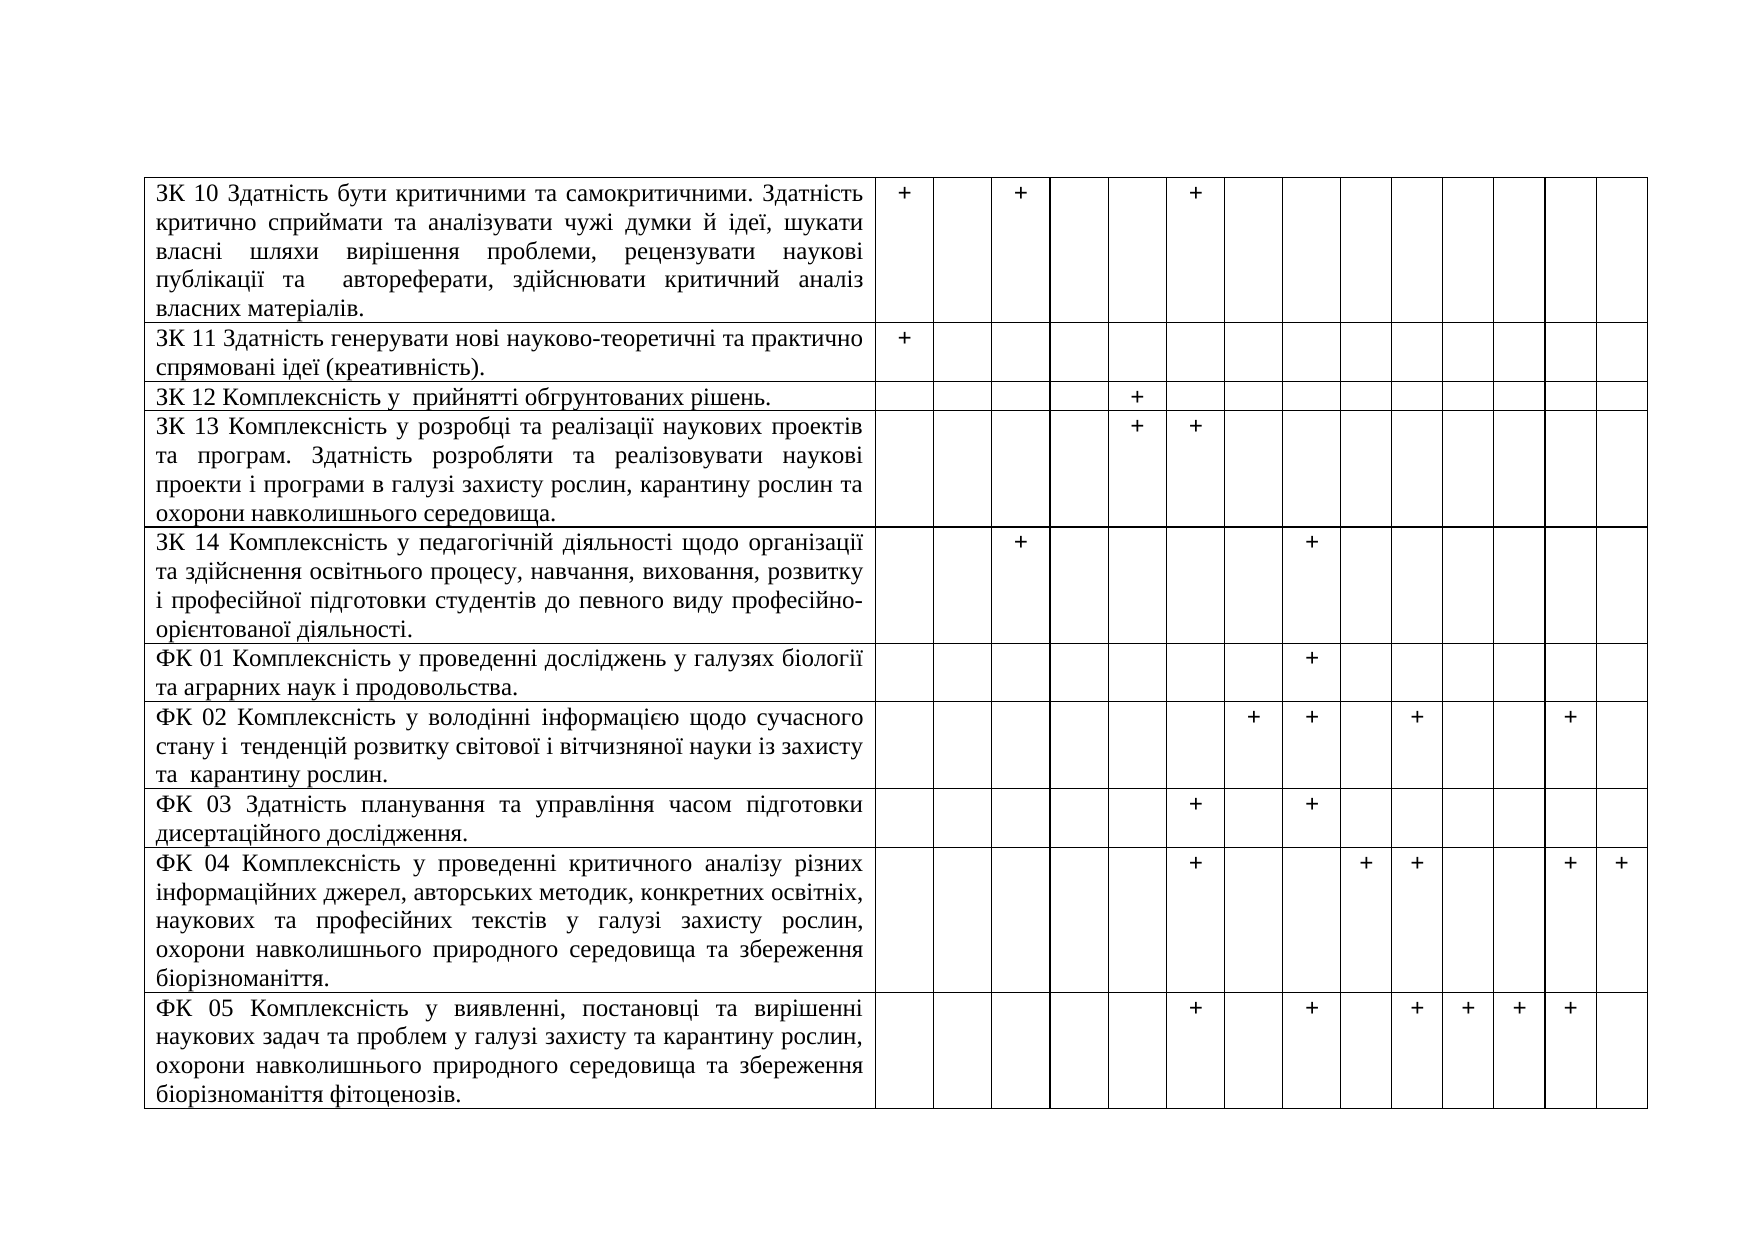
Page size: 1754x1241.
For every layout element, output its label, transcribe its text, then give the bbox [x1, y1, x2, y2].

table_cell [1341, 382, 1391, 410]
table_cell [1392, 411, 1442, 526]
table_cell [1597, 411, 1647, 526]
table_cell [1225, 644, 1282, 701]
table_cell [1597, 178, 1647, 322]
table_cell [1597, 644, 1647, 701]
table_cell [1392, 178, 1442, 322]
table_cell + [1167, 993, 1224, 1108]
table_cell + [876, 178, 933, 322]
table_cell [992, 323, 1049, 381]
table_cell [1225, 323, 1282, 381]
table_cell [934, 789, 991, 847]
table_cell + [1392, 848, 1442, 992]
table_cell [1494, 411, 1544, 526]
table_cell + [1283, 528, 1340, 642]
table_cell [1167, 644, 1224, 701]
table_cell [1597, 702, 1647, 788]
table_cell + [1167, 789, 1224, 847]
table_cell [1167, 382, 1224, 410]
table_cell + [992, 178, 1049, 322]
table_cell [1341, 178, 1391, 322]
table_cell ФК 02 Комплексність у володінні інформацією щодо сучасного стану і тенденцій розвитку світової і вітчизняної науки із захисту та карантину рослин. [145, 702, 875, 788]
table_cell [1443, 644, 1493, 701]
table_cell [934, 178, 991, 322]
table_cell [876, 382, 933, 410]
table_cell [1109, 528, 1166, 642]
table_cell + [1109, 382, 1166, 410]
table_cell [1341, 993, 1391, 1108]
table_cell [1283, 848, 1340, 992]
table_cell + [1167, 848, 1224, 992]
table_cell [934, 702, 991, 788]
table_cell [992, 993, 1049, 1108]
table_cell [1494, 848, 1544, 992]
table_cell [1546, 644, 1596, 701]
table_cell [1597, 789, 1647, 847]
table_cell [1494, 323, 1544, 381]
table_cell [1051, 178, 1108, 322]
table_cell [1225, 528, 1282, 642]
table_cell [934, 528, 991, 642]
table_cell [1109, 323, 1166, 381]
table_cell [1109, 993, 1166, 1108]
table_cell [992, 644, 1049, 701]
table_cell [1225, 178, 1282, 322]
table_cell ЗК 11 Здатність генерувати нові науково-теоретичні та практично спрямовані ідеї (креативність). [145, 323, 875, 381]
table_cell [1051, 848, 1108, 992]
table_cell [1341, 323, 1391, 381]
table_cell [876, 644, 933, 701]
table_cell [1283, 178, 1340, 322]
table_cell [1546, 411, 1596, 526]
table_cell ЗК 12 Комплексність у прийнятті обгрунтованих рішень. [145, 382, 875, 410]
table_cell [1225, 848, 1282, 992]
table_cell [1392, 528, 1442, 642]
table_cell + [1392, 702, 1442, 788]
table_cell [876, 702, 933, 788]
table_cell [1494, 789, 1544, 847]
table_cell [1225, 411, 1282, 526]
table_cell + [992, 528, 1049, 642]
table_cell [1392, 323, 1442, 381]
table_cell [1225, 789, 1282, 847]
table_cell [934, 411, 991, 526]
table_cell [1109, 702, 1166, 788]
table_cell ЗК 14 Комплексність у педагогічній діяльності щодо організації та здійснення освітнього процесу, навчання, виховання, розвитку і професійної підготовки студентів до певного виду професійно-орієнтованої діяльності. [145, 528, 875, 642]
table_cell [1225, 382, 1282, 410]
table_cell + [1341, 848, 1391, 992]
table_cell [1341, 411, 1391, 526]
table_cell + [1546, 993, 1596, 1108]
table_cell ФК 04 Комплексність у проведенні критичного аналізу різних інформаційних джерел, авторських методик, конкретних освітніх, наукових та професійних текстів у галузі захисту рослин, охорони навколишнього природного середовища та збереження біорізноманіття. [145, 848, 875, 992]
table_cell [1283, 411, 1340, 526]
table_cell + [1225, 702, 1282, 788]
table_cell [1051, 411, 1108, 526]
table_cell ЗК 13 Комплексність у розробці та реалізації наукових проектів та програм. Здатність розробляти та реалізовувати наукові проекти і програми в галузі захисту рослин, карантину рослин та охорони навколишнього середовища. [145, 411, 875, 526]
table_cell ФК 05 Комплексність у виявленні, постановці та вирішенні наукових задач та проблем у галузі захисту та карантину рослин, охорони навколишнього природного середовища та збереження біорізноманіття фітоценозів. [145, 993, 875, 1108]
table_cell [1494, 382, 1544, 410]
table_cell [1443, 411, 1493, 526]
table_cell + [1109, 411, 1166, 526]
table_cell ФК 01 Комплексність у проведенні досліджень у галузях біології та аграрних наук і продовольства. [145, 644, 875, 701]
table_cell [1392, 644, 1442, 701]
table_cell + [1546, 702, 1596, 788]
table_cell [1597, 382, 1647, 410]
table_cell [1051, 702, 1108, 788]
table_cell [1051, 789, 1108, 847]
table_cell + [1494, 993, 1544, 1108]
table_cell [1283, 382, 1340, 410]
table_cell [1443, 702, 1493, 788]
table_cell [1494, 644, 1544, 701]
table_cell [1392, 789, 1442, 847]
table_cell + [1283, 993, 1340, 1108]
table_cell [1443, 323, 1493, 381]
table_cell [1051, 323, 1108, 381]
table_cell + [1546, 848, 1596, 992]
table_cell [1051, 993, 1108, 1108]
table_cell [1597, 323, 1647, 381]
table_cell + [1283, 789, 1340, 847]
table_cell [876, 993, 933, 1108]
table_cell [1051, 644, 1108, 701]
table_cell [1109, 848, 1166, 992]
table_cell + [1392, 993, 1442, 1108]
table_cell [876, 848, 933, 992]
table_cell [1443, 848, 1493, 992]
table_cell [1109, 644, 1166, 701]
table_cell [934, 323, 991, 381]
table_cell [1109, 789, 1166, 847]
table_cell [876, 411, 933, 526]
table_cell [1341, 528, 1391, 642]
table_cell [1494, 528, 1544, 642]
table_cell + [876, 323, 933, 381]
table_cell + [1443, 993, 1493, 1108]
table_cell [1167, 702, 1224, 788]
table_cell [1341, 644, 1391, 701]
table_cell [992, 789, 1049, 847]
table_cell [934, 848, 991, 992]
table_cell [876, 528, 933, 642]
table_cell [1597, 528, 1647, 642]
table_cell + [1283, 702, 1340, 788]
table_cell [1443, 528, 1493, 642]
table_cell + [1167, 178, 1224, 322]
table_cell ЗК 10 Здатність бути критичними та самокритичними. Здатність критично сприймати та аналізувати чужі думки й ідеї, шукати власні шляхи вирішення проблеми, рецензувати наукові публікації та автореферати, здійснювати критичний аналіз власних матеріалів. [145, 178, 875, 322]
table_cell [1109, 178, 1166, 322]
table_cell [934, 993, 991, 1108]
table_cell [1283, 323, 1340, 381]
table_cell [1167, 323, 1224, 381]
table_cell [1443, 789, 1493, 847]
table_cell [992, 848, 1049, 992]
table_cell [1051, 528, 1108, 642]
table_cell [1341, 789, 1391, 847]
table_cell [876, 789, 933, 847]
table_cell [1443, 178, 1493, 322]
table_cell [1225, 993, 1282, 1108]
table_cell [992, 702, 1049, 788]
table_cell [934, 382, 991, 410]
table_cell [992, 382, 1049, 410]
table_cell + [1283, 644, 1340, 701]
table_cell [1546, 528, 1596, 642]
table_cell [1546, 178, 1596, 322]
table_cell + [1167, 411, 1224, 526]
table_cell [1494, 178, 1544, 322]
table_cell [1546, 789, 1596, 847]
table_cell [1494, 702, 1544, 788]
table_cell [1443, 382, 1493, 410]
table_cell ФК 03 Здатність планування та управління часом підготовки дисертаційного дослідження. [145, 789, 875, 847]
table_cell [992, 411, 1049, 526]
table_cell + [1597, 848, 1647, 992]
table_cell [1341, 702, 1391, 788]
table_cell [934, 644, 991, 701]
table_cell [1597, 993, 1647, 1108]
table_cell [1167, 528, 1224, 642]
table_cell [1051, 382, 1108, 410]
table_cell [1546, 382, 1596, 410]
table_cell [1546, 323, 1596, 381]
table_cell [1392, 382, 1442, 410]
